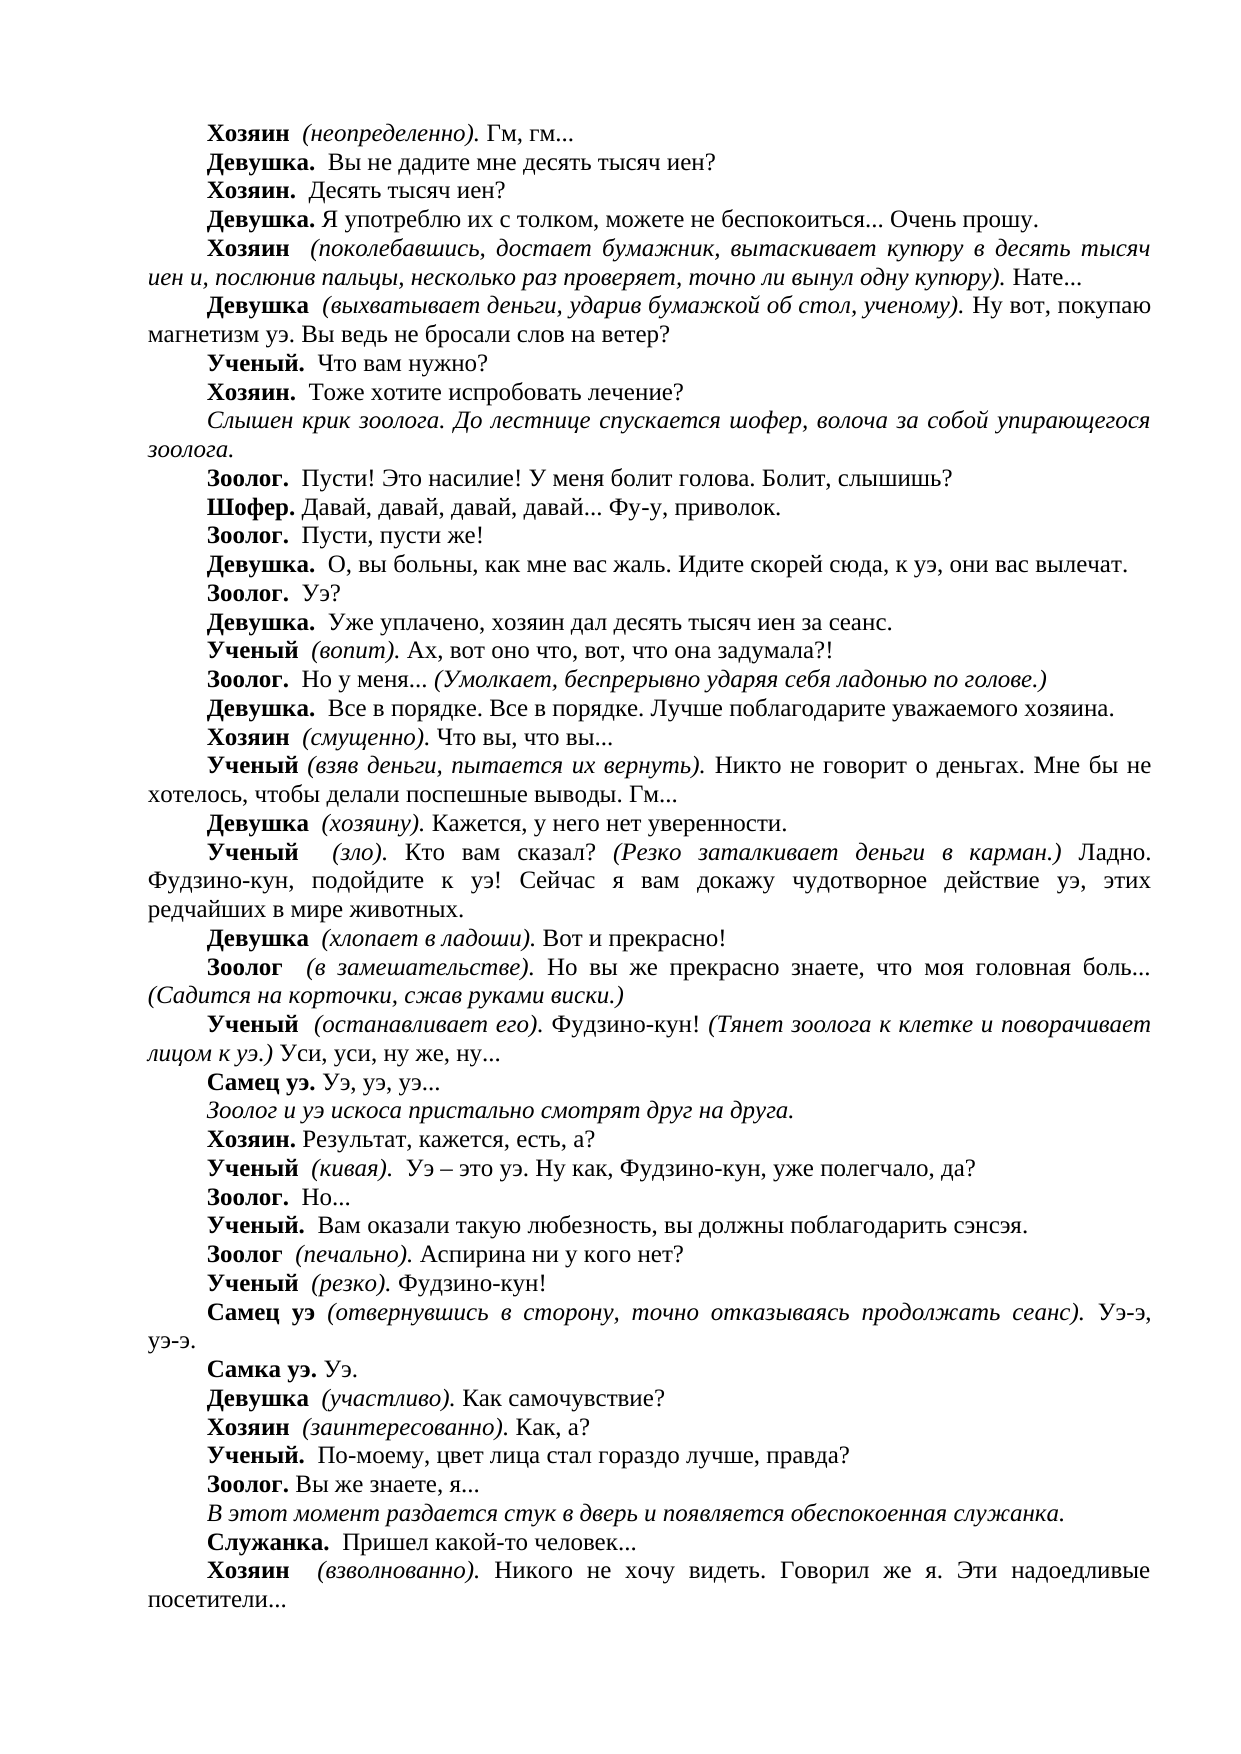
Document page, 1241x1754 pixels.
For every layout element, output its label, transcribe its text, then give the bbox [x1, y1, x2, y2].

text Хозяин (смущенно). Что вы, что вы... [148, 722, 1152, 751]
text Хозяин (взволнованно). Никого не хочу видеть. Говорил же я. Эти надоедливые посетители... [148, 1556, 1152, 1613]
text Зоолог и уэ искоса пристально смотрят друг на друга. [148, 1096, 1152, 1124]
text Самец уэ (отвернувшись в сторону, точно отказываясь продолжать сеанс). Уэ-э, уэ-э. [148, 1297, 1152, 1354]
text Девушка (участливо). Как самочувствие? [148, 1383, 1152, 1412]
text Девушка. Я употреблю их с толком, можете не беспокоиться... Очень прошу. [148, 204, 1152, 233]
text Ученый (вопит). Ах, вот оно что, вот, что она задумала?! [148, 636, 1152, 664]
text Зоолог. Пусти! Это насилие! У меня болит голова. Болит, слышишь? [148, 463, 1152, 492]
text Зоолог. Но... [148, 1182, 1152, 1211]
text Девушка (хлопает в ладоши). Вот и прекрасно! [148, 923, 1152, 952]
text Зоолог. Вы же знаете, я... [148, 1469, 1152, 1498]
text Девушка. О, вы больны, как мне вас жаль. Идите скорей сюда, к уэ, они вас вылечат. [148, 549, 1152, 578]
text Зоолог. Но у меня... (Умолкает, беспрерывно ударяя себя ладонью по голове.) [148, 664, 1152, 693]
text Хозяин. Результат, кажется, есть, а? [148, 1124, 1152, 1153]
text Ученый. По-моему, цвет лица стал гораздо лучше, правда? [148, 1441, 1152, 1469]
text Хозяин. Тоже хотите испробовать лечение? [148, 377, 1152, 406]
text Девушка (выхватывает деньги, ударив бумажкой об стол, ученому). Ну вот, покупаю магнетизм уэ. Вы ведь не бросали слов на ветер? [148, 291, 1152, 348]
text Слышен крик зоолога. До лестнице спускается шофер, волоча за собой упирающегося зоолога. [148, 406, 1152, 463]
text Девушка. Уже уплачено, хозяин дал десять тысяч иен за сеанс. [148, 607, 1152, 636]
text Ученый. Что вам нужно? [148, 348, 1152, 377]
text Ученый (кивая). Уэ – это уэ. Ну как, Фудзино-кун, уже полегчало, да? [148, 1153, 1152, 1182]
text Ученый (взяв деньги, пытается их вернуть). Никто не говорит о деньгах. Мне бы не хотелось, чтобы делали поспешные выводы. Гм... [148, 751, 1152, 808]
text Самка уэ. Уэ. [148, 1354, 1152, 1383]
text Ученый (резко). Фудзино-кун! [148, 1268, 1152, 1297]
text Девушка. Все в порядке. Все в порядке. Лучше поблагодарите уважаемого хозяина. [148, 693, 1152, 722]
text Ученый (останавливает его). Фудзино-кун! (Тянет зоолога к клетке и поворачивает лицом к уэ.) Уси, уси, ну же, ну... [148, 1009, 1152, 1067]
text Хозяин. Десять тысяч иен? [148, 176, 1152, 204]
text Зоолог. Пусти, пусти же! [148, 521, 1152, 549]
text Зоолог (в замешательстве). Но вы же прекрасно знаете, что моя головная боль... (Садится на корточки, сжав руками виски.) [148, 952, 1152, 1009]
text Хозяин (поколебавшись, достает бумажник, вытаскивает купюру в десять тысяч иен и, послюнив пальцы, несколько раз проверяет, точно ли вынул одну купюру). Нате... [148, 233, 1152, 291]
text Самец уэ. Уэ, уэ, уэ... [148, 1067, 1152, 1096]
text Зоолог (печально). Аспирина ни у кого нет? [148, 1239, 1152, 1268]
text Хозяин (неопределенно). Гм, гм... [148, 118, 1152, 147]
text Зоолог. Уэ? [148, 578, 1152, 607]
text Служанка. Пришел какой-то человек... [148, 1527, 1152, 1556]
text В этот момент раздается стук в дверь и появляется обеспокоенная служанка. [148, 1498, 1152, 1527]
text Ученый (зло). Кто вам сказал? (Резко заталкивает деньги в карман.) Ладно. Фудзино-кун, подойдите к уэ! Сейчас я вам докажу чудотворное действие уэ, этих редчайших в мире животных. [148, 837, 1152, 923]
text Девушка (хозяину). Кажется, у него нет уверенности. [148, 808, 1152, 837]
text Шофер. Давай, давай, давай, давай... Фу-у, приволок. [148, 492, 1152, 521]
text Хозяин (заинтересованно). Как, а? [148, 1412, 1152, 1441]
text Ученый. Вам оказали такую любезность, вы должны поблагодарить сэнсэя. [148, 1211, 1152, 1239]
text Девушка. Вы не дадите мне десять тысяч иен? [148, 147, 1152, 176]
